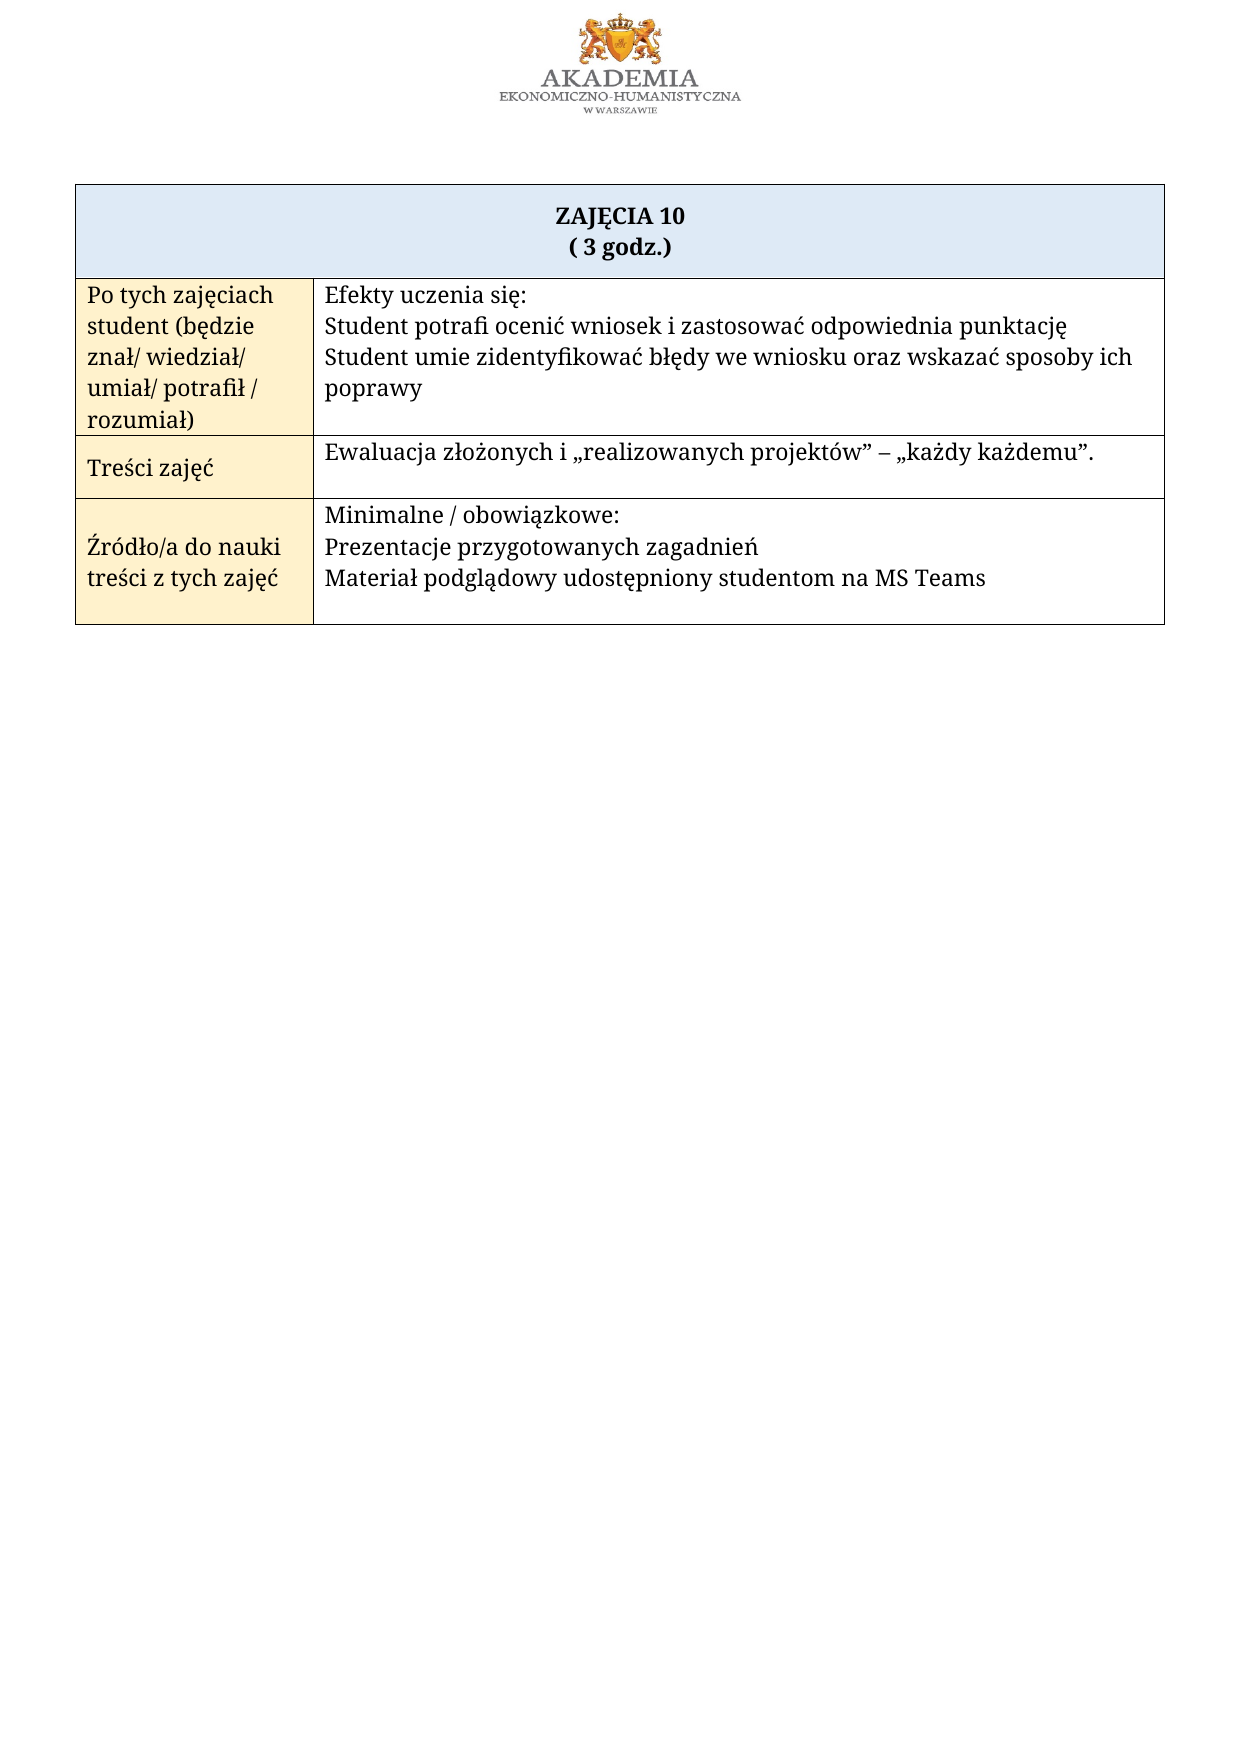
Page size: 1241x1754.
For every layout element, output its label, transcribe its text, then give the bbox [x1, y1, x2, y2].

table_cell Ewaluacja złożonych i „realizowanych projektów” – „każdy każdemu”. [314, 436, 1164, 498]
picture [483, 0, 753, 123]
table_cell Minimalne / obowiązkowe: Prezentacje przygotowanych zagadnień Materiał podglądowy udostępniony studentom na MS Teams [314, 499, 1164, 624]
table_cell Po tych zajęciach student (będzie znał/ wiedział/ umiał/ potrafił / rozumiał) [76, 279, 313, 435]
table_header ZAJĘCIA 10 ( 3 godz.) [76, 185, 1164, 277]
table_cell Źródło/a do nauki treści z tych zajęć [76, 499, 313, 624]
table_cell Efekty uczenia się: Student potrafi ocenić wniosek i zastosować odpowiednia punktację Student umie zidentyfikować błędy we wniosku oraz wskazać sposoby ich poprawy [314, 279, 1164, 435]
table_cell Treści zajęć [76, 436, 313, 498]
